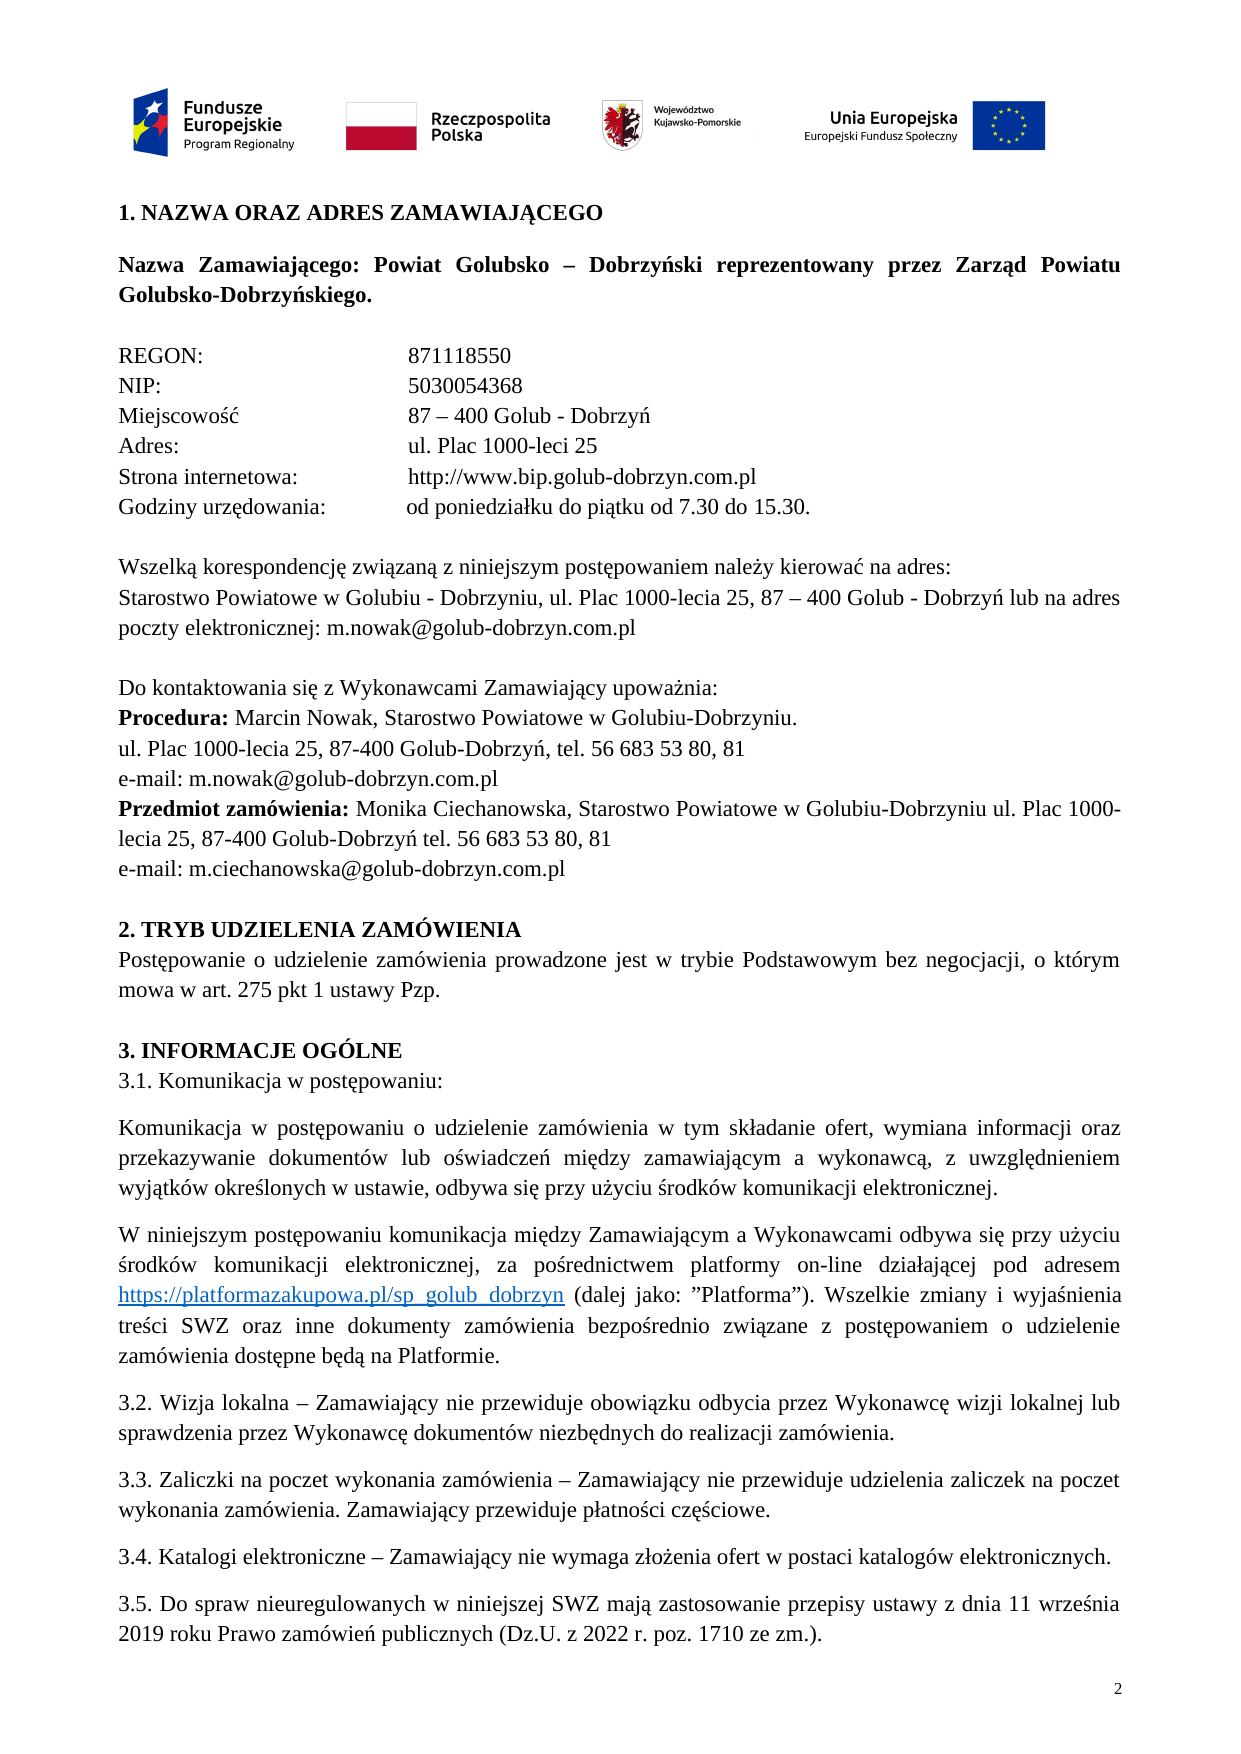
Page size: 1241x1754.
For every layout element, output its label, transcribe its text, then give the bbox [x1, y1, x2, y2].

text Wszelką korespondencję związaną z niniejszym postępowaniem należy kierować na adres: [118, 553, 1122, 580]
text Komunikacja w postępowaniu o udzielenie zamówienia w tym składanie ofert, wymiana informacji oraz przekazywanie dokumentów lub oświadczeń między zamawiającym a wykonawcą, z uwzględnieniem wyjątków określonych w ustawie, odbywa się przy użyciu środków komunikacji elektronicznej. [118, 1114, 1122, 1201]
text e-mail: m.ciechanowska@golub-dobrzyn.com.pl [118, 855, 1122, 882]
text Postępowanie o udzielenie zamówienia prowadzone jest w trybie Podstawowym bez negocjacji, o którym mowa w art. 275 pkt 1 ustawy Pzp. [118, 946, 1122, 1003]
text Adres: ul. Plac 1000-leci 25 [118, 432, 1122, 459]
text Godziny urzędowania: od poniedziałku do piątku od 7.30 do 15.30. [118, 493, 1122, 519]
picture [118, 73, 1062, 173]
text ul. Plac 1000-lecia 25, 87-400 Golub-Dobrzyń, tel. 56 683 53 80, 81 [118, 734, 1122, 761]
text NIP: 5030054368 [118, 372, 1122, 398]
text 3. INFORMACJE OGÓLNE [118, 1037, 1122, 1063]
text 3.5. Do spraw nieuregulowanych w niniejszej SWZ mają zastosowanie przepisy ustawy z dnia 11 września 2019 roku Prawo zamówień publicznych (Dz.U. z 2022 r. poz. 1710 ze zm.). [118, 1590, 1122, 1646]
text Przedmiot zamówienia: Monika Ciechanowska, Starostwo Powiatowe w Golubiu-Dobrzyniu ul. Plac 1000-lecia 25, 87-400 Golub-Dobrzyń tel. 56 683 53 80, 81 [118, 795, 1122, 852]
text Starostwo Powiatowe w Golubiu - Dobrzyniu, ul. Plac 1000-lecia 25, 87 – 400 Golub - Dobrzyń lub na adres poczty elektronicznej: m.nowak@golub-dobrzyn.com.pl [118, 583, 1122, 640]
text 1. NAZWA ORAZ ADRES ZAMAWIAJĄCEGO [118, 198, 1122, 225]
text REGON: 871118550 [118, 342, 1122, 368]
text 2. TRYB UDZIELENIA ZAMÓWIENIA [118, 916, 1122, 942]
text Nazwa Zamawiającego: Powiat Golubsko – Dobrzyński reprezentowany przez Zarząd Powiatu Golubsko-Dobrzyńskiego. [118, 251, 1122, 308]
text Miejscowość 87 – 400 Golub - Dobrzyń [118, 402, 1122, 429]
text 3.4. Katalogi elektroniczne – Zamawiający nie wymaga złożenia ofert w postaci katalogów elektronicznych. [118, 1543, 1122, 1569]
text Do kontaktowania się z Wykonawcami Zamawiający upoważnia: [118, 674, 1122, 701]
text W niniejszym postępowaniu komunikacja między Zamawiającym a Wykonawcami odbywa się przy użyciu środków komunikacji elektronicznej, za pośrednictwem platformy on-line działającej pod adresem https://platformazakupowa.pl/sp_golub_dobrzyn (dalej jako: ”Platforma”). Wszelkie zmiany i wyjaśnienia treści SWZ oraz inne dokumenty zamówienia bezpośrednio związane z postępowaniem o udzielenie zamówienia dostępne będą na Platformie. [118, 1221, 1122, 1368]
text 3.3. Zaliczki na poczet wykonania zamówienia – Zamawiający nie przewiduje udzielenia zaliczek na poczet wykonania zamówienia. Zamawiający przewiduje płatności częściowe. [118, 1466, 1122, 1522]
text 3.2. Wizja lokalna – Zamawiający nie przewiduje obowiązku odbycia przez Wykonawcę wizji lokalnej lub sprawdzenia przez Wykonawcę dokumentów niezbędnych do realizacji zamówienia. [118, 1389, 1122, 1445]
text Procedura: Marcin Nowak, Starostwo Powiatowe w Golubiu-Dobrzyniu. [118, 704, 1122, 731]
text Strona internetowa: http://www.bip.golub-dobrzyn.com.pl [118, 463, 1122, 489]
text e-mail: m.nowak@golub-dobrzyn.com.pl [118, 765, 1122, 791]
text 3.1. Komunikacja w postępowaniu: [118, 1067, 1122, 1093]
